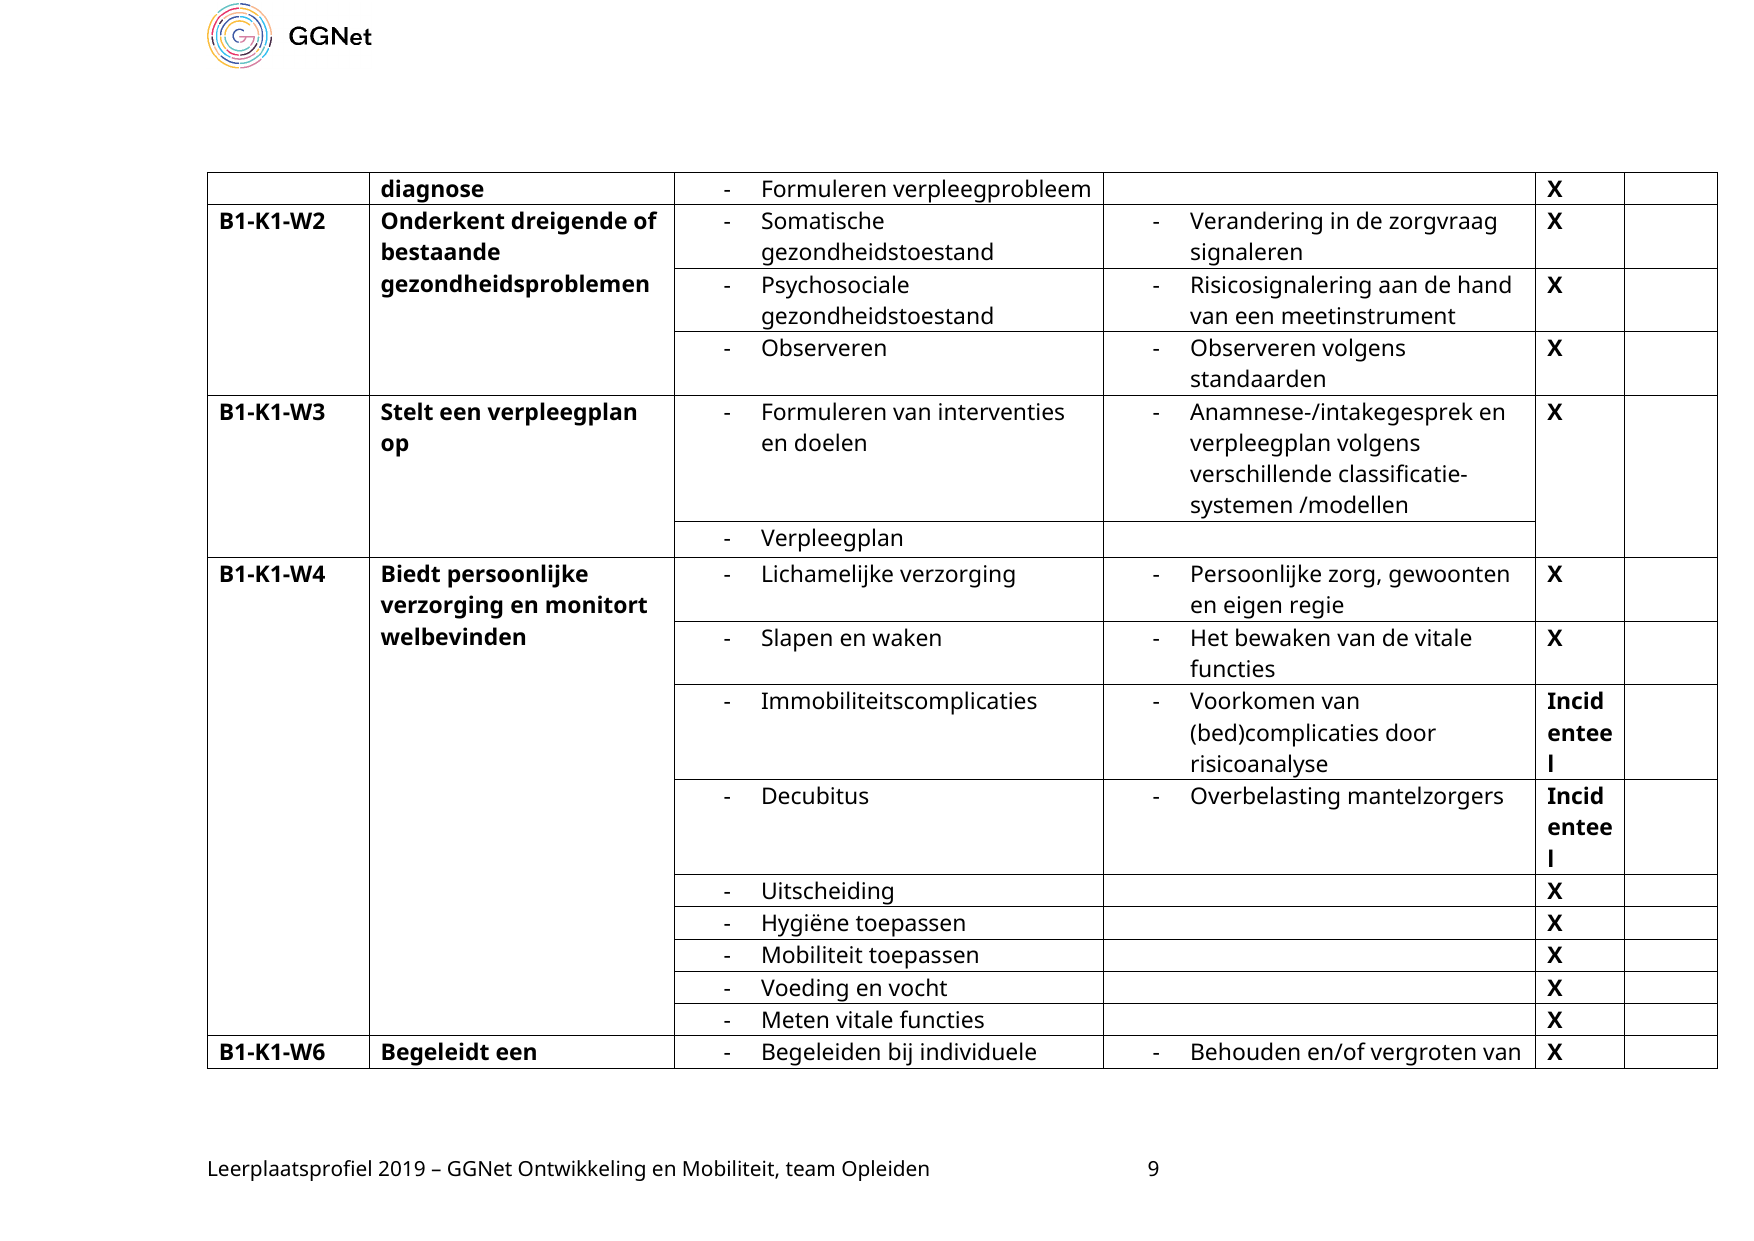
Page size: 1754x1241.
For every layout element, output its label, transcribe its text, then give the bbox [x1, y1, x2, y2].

picture [206, 2, 372, 69]
table_cell Biedt persoonlijke verzorging en monitort welbevinden [370, 558, 674, 1035]
table_cell X [1536, 622, 1624, 684]
table_cell [1625, 940, 1717, 971]
table_cell X [1536, 558, 1624, 621]
table_cell Immobiliteitscomplicaties [675, 685, 1103, 779]
table_cell Verpleegplan [675, 522, 1103, 557]
table_cell Anamnese-/intakegesprek en verpleegplan volgens verschillende classificatie-systemen /modellen [1104, 396, 1535, 521]
table_cell [1104, 940, 1535, 971]
table_cell Somatische gezondheidstoestand [675, 205, 1103, 268]
table_cell [1625, 205, 1717, 268]
table_cell X [1536, 875, 1624, 906]
table_cell [1104, 1004, 1535, 1035]
table_cell X [1536, 907, 1624, 938]
table_cell Het bewaken van de vitale functies [1104, 622, 1535, 684]
table_cell Mobiliteit toepassen [675, 940, 1103, 971]
table_cell X [1536, 396, 1624, 557]
table_cell X [1536, 332, 1624, 395]
table_cell Stelt een verpleegplan op [370, 396, 674, 557]
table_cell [370, 1036, 674, 1068]
table_cell B1-K1-W6 [208, 1036, 369, 1068]
table_cell [1625, 1004, 1717, 1035]
table_cell Verandering in de zorgvraag signaleren [1104, 205, 1535, 268]
table_cell Decubitus [675, 780, 1103, 874]
table_cell B1-K1-W4 [208, 558, 369, 1035]
table_cell Slapen en waken [675, 622, 1103, 684]
table_cell [1104, 907, 1535, 938]
table_cell [1625, 972, 1717, 1003]
table_cell [1104, 173, 1535, 204]
table_cell Meten vitale functies [675, 1004, 1103, 1035]
table_cell Persoonlijke zorg, gewoonten en eigen regie [1104, 558, 1535, 621]
table_cell X [1536, 173, 1624, 204]
table_cell [1104, 875, 1535, 906]
table_cell Incidenteel [1536, 685, 1624, 779]
table_cell [1625, 907, 1717, 938]
table_cell X [1536, 1004, 1624, 1035]
table_cell Onderkent dreigende of bestaande gezondheidsproblemen [370, 205, 674, 395]
table_cell Formuleren verpleegprobleem [675, 173, 1103, 204]
table_cell [1625, 685, 1717, 779]
table_cell [1625, 173, 1717, 204]
table_cell [1625, 332, 1717, 395]
table_cell Voorkomen van (bed)complicaties door risicoanalyse [1104, 685, 1535, 779]
table_cell X [1536, 269, 1624, 331]
table_cell [1625, 396, 1717, 557]
table_cell Risicosignalering aan de hand van een meetinstrument [1104, 269, 1535, 331]
table_cell [1625, 780, 1717, 874]
table_cell B1-K1-W3 [208, 396, 369, 557]
table_cell Observeren volgens standaarden [1104, 332, 1535, 395]
table_cell [1104, 972, 1535, 1003]
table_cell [1104, 1036, 1535, 1068]
table_cell [1625, 1036, 1717, 1068]
table_cell [1625, 622, 1717, 684]
table_cell X [1536, 972, 1624, 1003]
table_cell Uitscheiding [675, 875, 1103, 906]
table_cell [1625, 269, 1717, 331]
table_cell B1-K1-W2 [208, 205, 369, 395]
table_cell [1625, 558, 1717, 621]
table_cell Overbelasting mantelzorgers [1104, 780, 1535, 874]
table_cell Psychosociale gezondheidstoestand [675, 269, 1103, 331]
table_cell Incidenteel [1536, 780, 1624, 874]
table_cell Voeding en vocht [675, 972, 1103, 1003]
table_cell [1625, 875, 1717, 906]
table_cell X [1536, 205, 1624, 268]
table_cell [675, 1036, 1103, 1068]
table_cell X [1536, 940, 1624, 971]
table_cell Formuleren van interventies en doelen [675, 396, 1103, 521]
table_cell Observeren [675, 332, 1103, 395]
table_cell X [1536, 1036, 1624, 1068]
table_cell Lichamelijke verzorging [675, 558, 1103, 621]
table_cell Hygiëne toepassen [675, 907, 1103, 938]
table_cell [1104, 522, 1535, 557]
